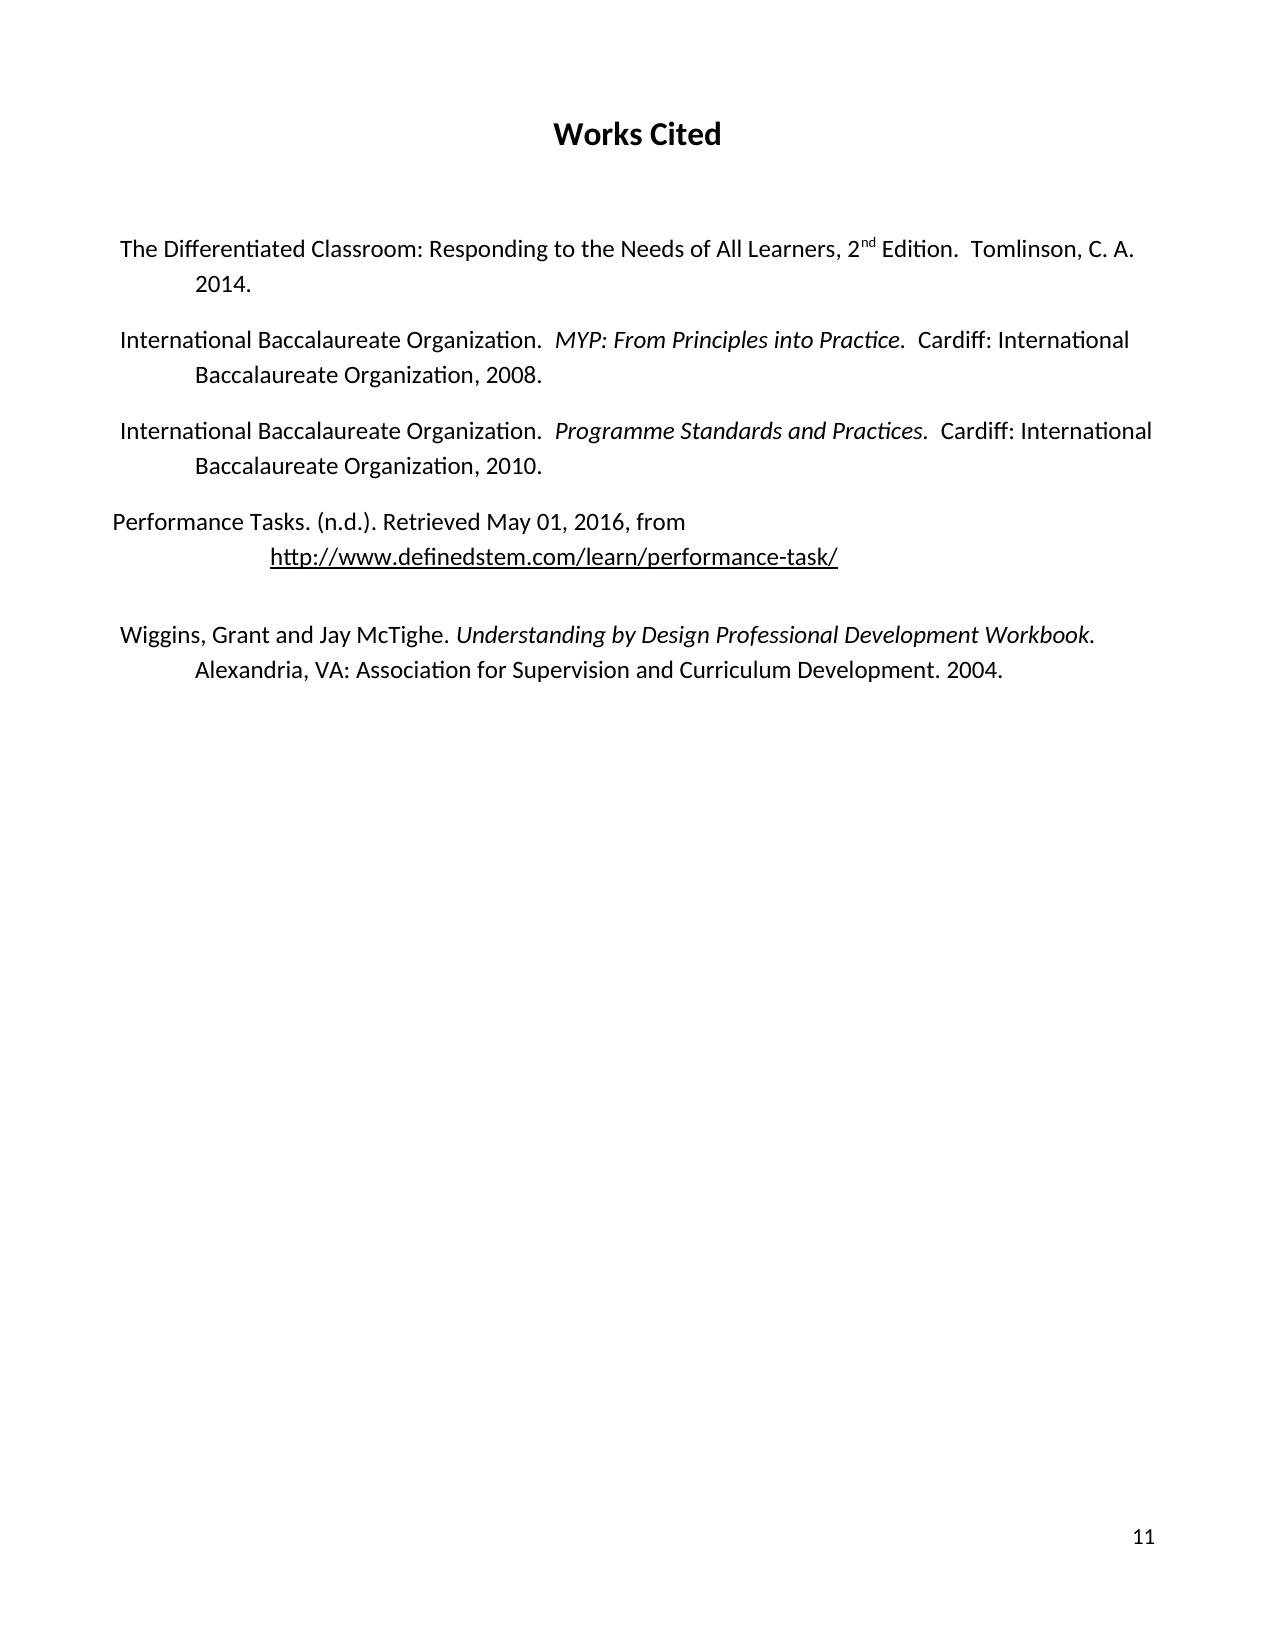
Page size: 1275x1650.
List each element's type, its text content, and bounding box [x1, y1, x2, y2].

text The Differentiated Classroom: Responding to the Needs of All Learners, 2nd Edition. Tomlinson, C. A. 2014. [120, 234, 1155, 299]
text Works Cited [120, 113, 1155, 154]
text International Baccalaureate Organization. Programme Standards and Practices. Cardiff: International Baccalaureate Organization, 2010. [120, 415, 1155, 481]
text International Baccalaureate Organization. MYP: From Principles into Practice. Cardiff: International Baccalaureate Organization, 2008. [120, 324, 1155, 390]
text Wiggins, Grant and Jay McTighe. Understanding by Design Professional Development Workbook. Alexandria, VA: Association for Supervision and Curriculum Development. 2004. [120, 619, 1155, 684]
text Performance Tasks. (n.d.). Retrieved May 01, 2016, from http://www.definedstem.com/learn/performance-task/ [112, 506, 1155, 572]
